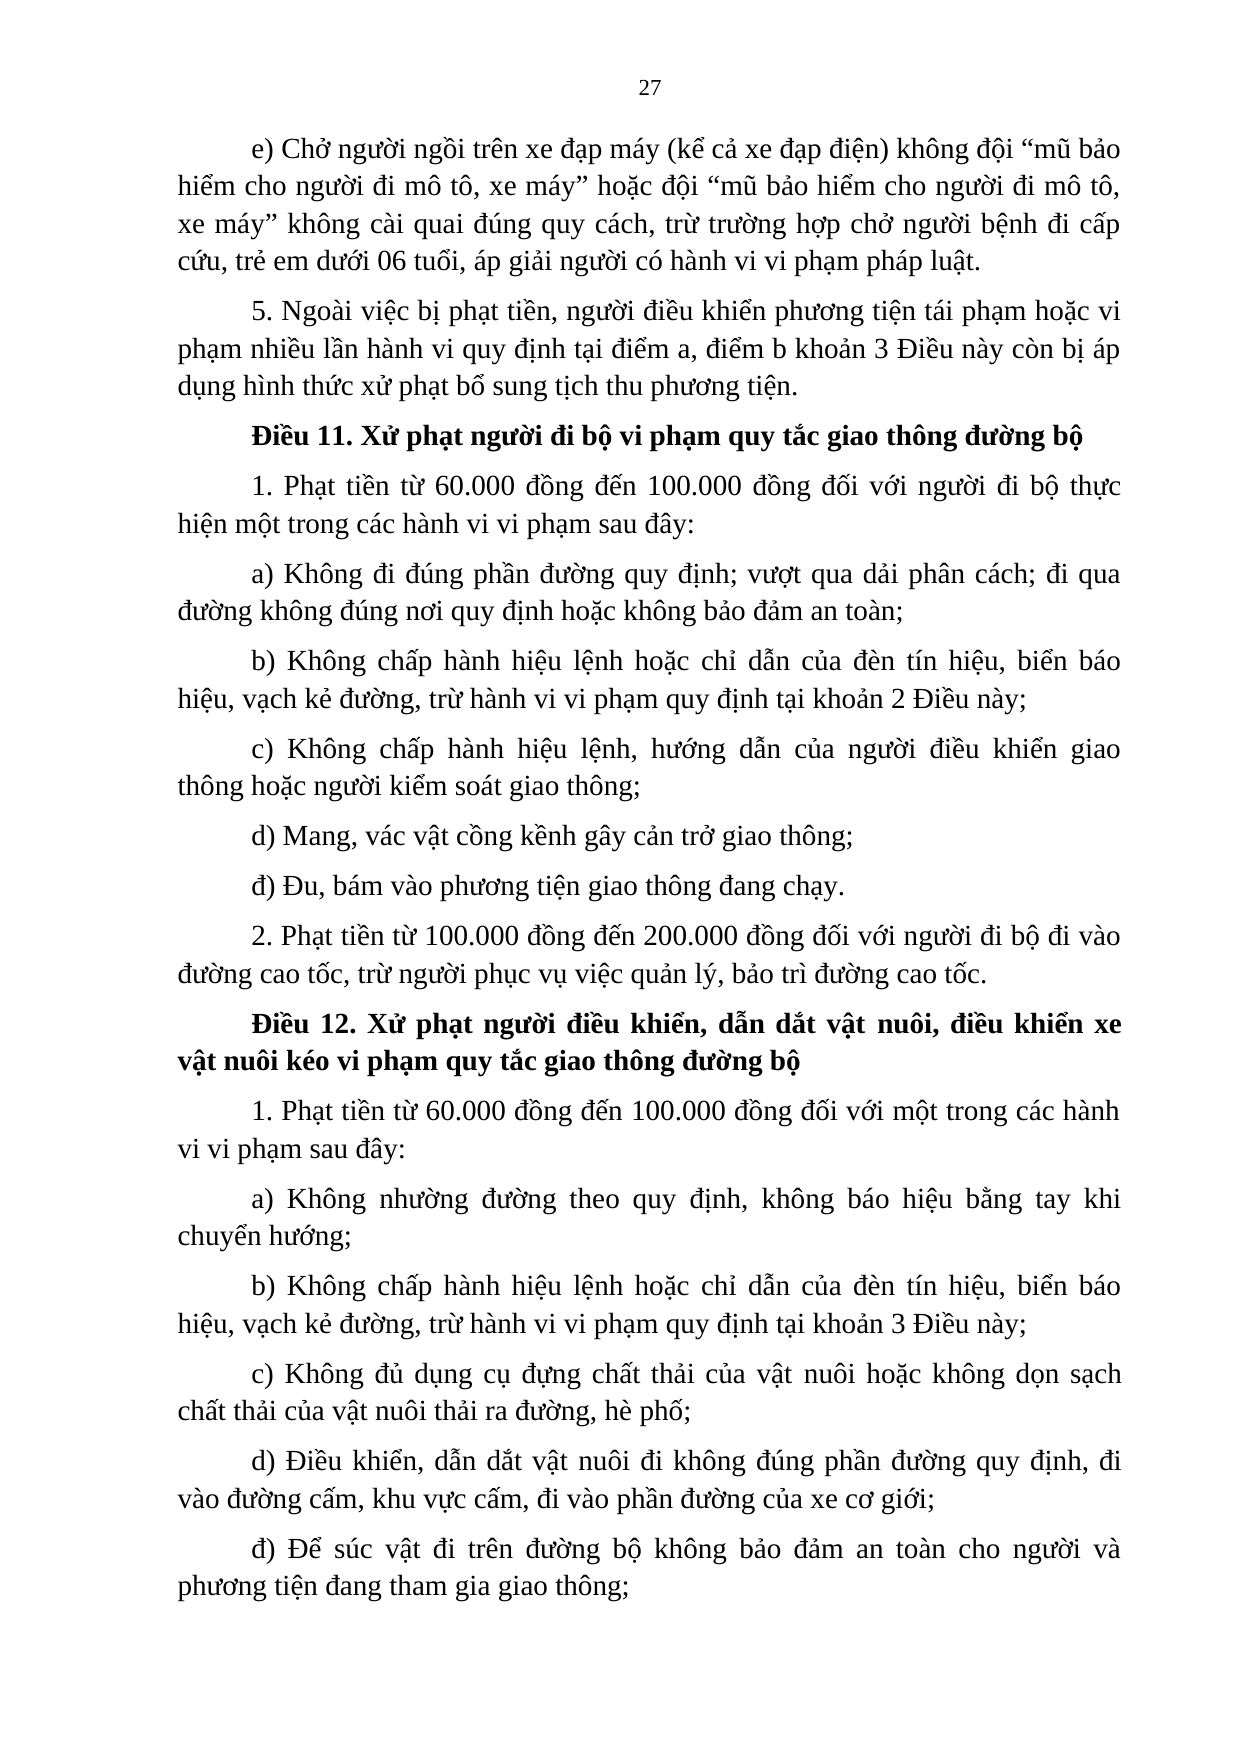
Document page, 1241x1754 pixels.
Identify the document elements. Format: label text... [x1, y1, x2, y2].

text a) Không đi đúng phần đường quy định; vượt qua dải phân cách; đi qua đường không đúng nơi quy định hoặc không bảo đảm an toàn; [177, 553, 1122, 628]
text d) Mang, vác vật cồng kềnh gây cản trở giao thông; [177, 816, 1122, 853]
text Điều 12. Xử phạt người điều khiển, dẫn dắt vật nuôi, điều khiển xe vật nuôi kéo vi phạm quy tắc giao thông đường bộ [177, 1003, 1122, 1078]
text 2. Phạt tiền từ 100.000 đồng đến 200.000 đồng đối với người đi bộ đi vào đường cao tốc, trừ người phục vụ việc quản lý, bảo trì đường cao tốc. [177, 916, 1122, 991]
text 1. Phạt tiền từ 60.000 đồng đến 100.000 đồng đối với người đi bộ thực hiện một trong các hành vi vi phạm sau đây: [177, 466, 1122, 541]
text b) Không chấp hành hiệu lệnh hoặc chỉ dẫn của đèn tín hiệu, biển báo hiệu, vạch kẻ đường, trừ hành vi vi phạm quy định tại khoản 3 Điều này; [177, 1266, 1122, 1341]
text b) Không chấp hành hiệu lệnh hoặc chỉ dẫn của đèn tín hiệu, biển báo hiệu, vạch kẻ đường, trừ hành vi vi phạm quy định tại khoản 2 Điều này; [177, 641, 1122, 716]
text 1. Phạt tiền từ 60.000 đồng đến 100.000 đồng đối với một trong các hành vi vi phạm sau đây: [177, 1091, 1122, 1166]
text d) Điều khiển, dẫn dắt vật nuôi đi không đúng phần đường quy định, đi vào đường cấm, khu vực cấm, đi vào phần đường của xe cơ giới; [177, 1441, 1122, 1516]
text a) Không nhường đường theo quy định, không báo hiệu bằng tay khi chuyển hướng; [177, 1178, 1122, 1253]
text c) Không chấp hành hiệu lệnh, hướng dẫn của người điều khiển giao thông hoặc người kiểm soát giao thông; [177, 728, 1122, 803]
text Điều 11. Xử phạt người đi bộ vi phạm quy tắc giao thông đường bộ [177, 416, 1122, 453]
text e) Chở người ngồi trên xe đạp máy (kể cả xe đạp điện) không đội “mũ bảo hiểm cho người đi mô tô, xe máy” hoặc đội “mũ bảo hiểm cho người đi mô tô, xe máy” không cài quai đúng quy cách, trừ trường hợp chở người bệnh đi cấp cứu, trẻ em dưới 06 tuổi, áp giải người có hành vi vi phạm pháp luật. [177, 128, 1122, 278]
text đ) Để súc vật đi trên đường bộ không bảo đảm an toàn cho người và phương tiện đang tham gia giao thông; [177, 1528, 1122, 1603]
text 5. Ngoài việc bị phạt tiền, người điều khiển phương tiện tái phạm hoặc vi phạm nhiều lần hành vi quy định tại điểm a, điểm b khoản 3 Điều này còn bị áp dụng hình thức xử phạt bổ sung tịch thu phương tiện. [177, 291, 1122, 403]
text c) Không đủ dụng cụ đựng chất thải của vật nuôi hoặc không dọn sạch chất thải của vật nuôi thải ra đường, hè phố; [177, 1353, 1122, 1428]
text đ) Đu, bám vào phương tiện giao thông đang chạy. [177, 866, 1122, 903]
